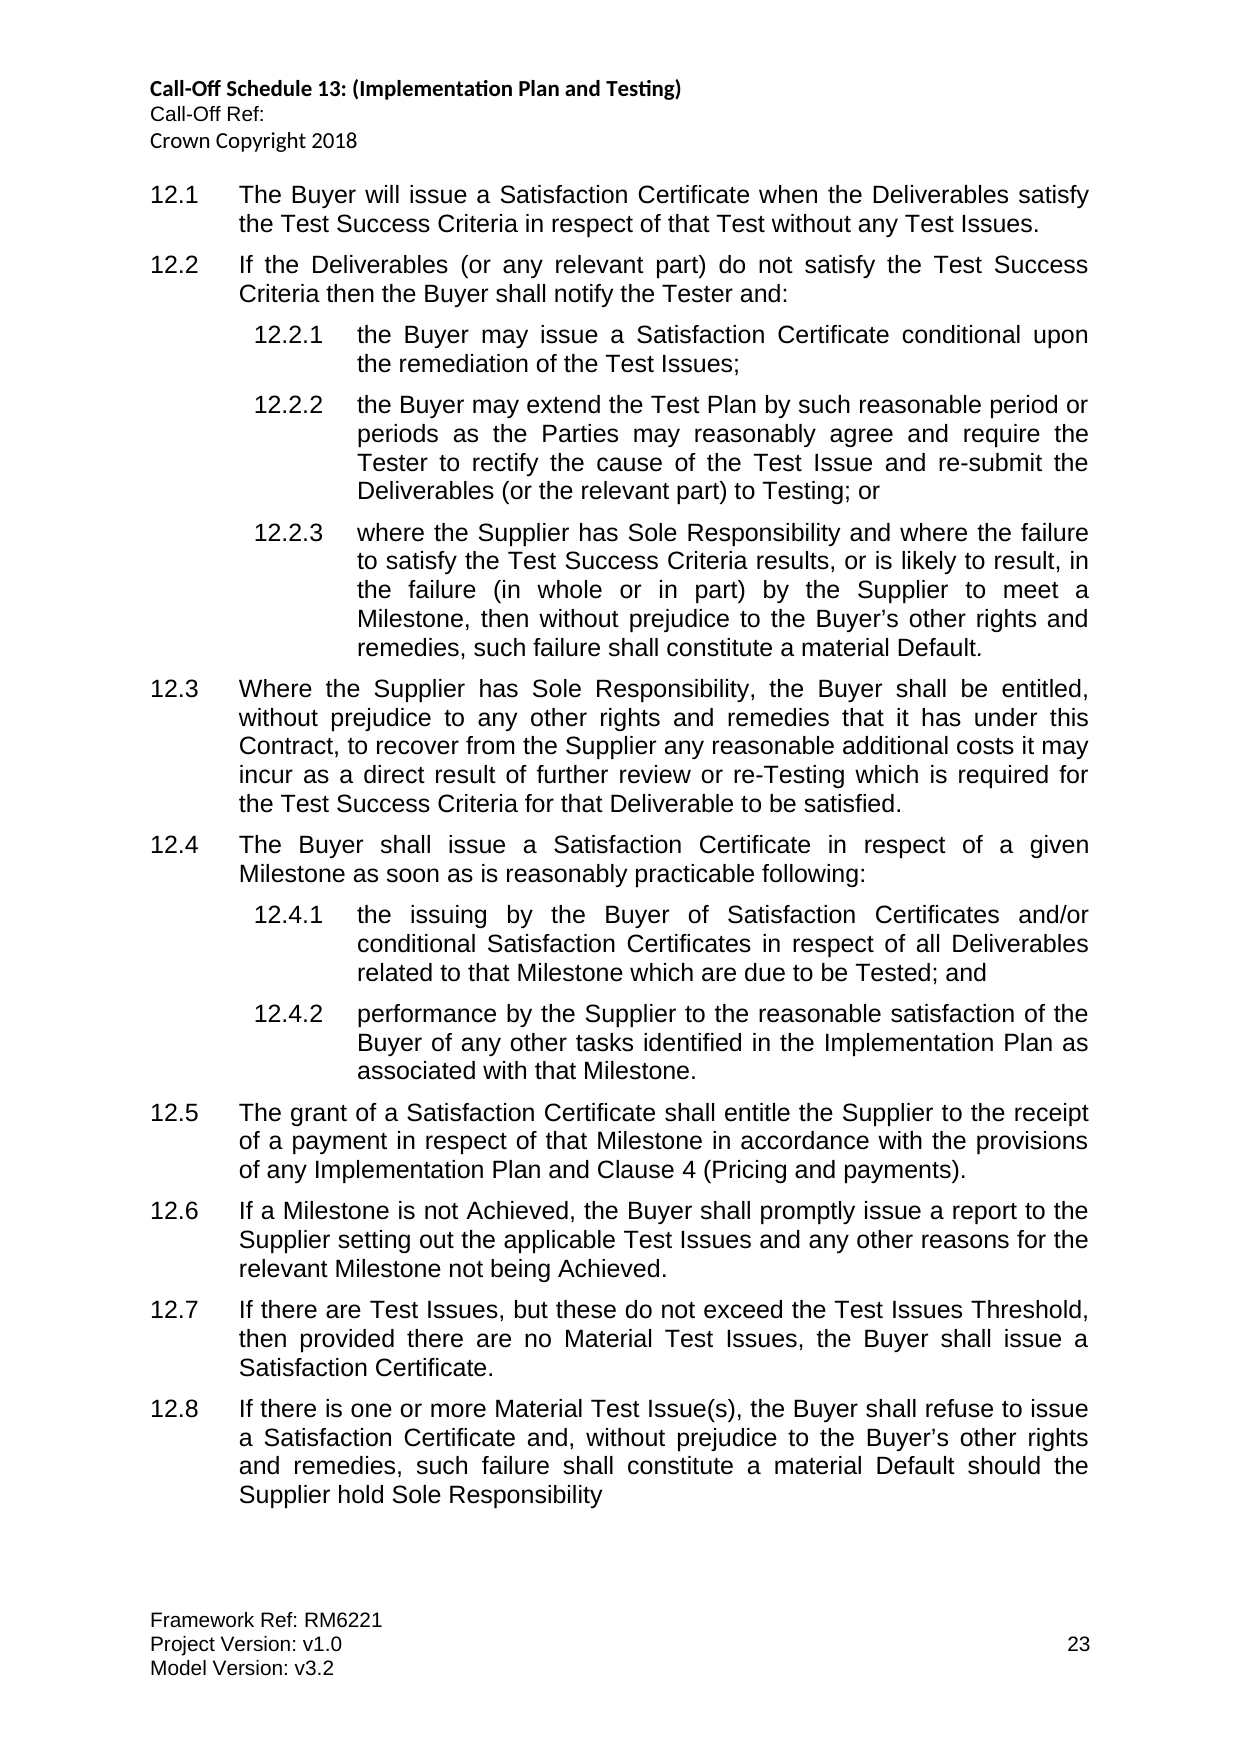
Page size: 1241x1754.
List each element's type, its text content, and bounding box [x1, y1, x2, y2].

text The Buyer will issue a Satisfaction Certificate when the Deliverables satisfy the Test Success Criteria in respect of that Test without any Test Issues. [150, 180, 1090, 238]
text the Buyer may extend the Test Plan by such reasonable period or periods as the Parties may reasonably agree and require the Tester to rectify the cause of the Test Issue and re-submit the Deliverables (or the relevant part) to Testing; or [253, 390, 1090, 505]
text the issuing by the Buyer of Satisfaction Certificates and/or conditional Satisfaction Certificates in respect of all Deliverables related to that Milestone which are due to be Tested; and [253, 900, 1090, 986]
text Where the Supplier has Sole Responsibility, the Buyer shall be entitled, without prejudice to any other rights and remedies that it has under this Contract, to recover from the Supplier any reasonable additional costs it may incur as a direct result of further review or re-Testing which is required for the Test Success Criteria for that Deliverable to be satisfied. [150, 674, 1090, 818]
text If there are Test Issues, but these do not exceed the Test Issues Threshold, then provided there are no Material Test Issues, the Buyer shall issue a Satisfaction Certificate. [150, 1295, 1090, 1381]
text performance by the Supplier to the reasonable satisfaction of the Buyer of any other tasks identified in the Implementation Plan as associated with that Milestone. [253, 999, 1090, 1085]
text The Buyer shall issue a Satisfaction Certificate in respect of a given Milestone as soon as is reasonably practicable following: [150, 830, 1090, 888]
text If there is one or more Material Test Issue(s), the Buyer shall refuse to issue a Satisfaction Certificate and, without prejudice to the Buyer’s other rights and remedies, such failure shall constitute a material Default should the Supplier hold Sole Responsibility [150, 1394, 1090, 1509]
text the Buyer may issue a Satisfaction Certificate conditional upon the remediation of the Test Issues; [253, 320, 1090, 378]
text If a Milestone is not Achieved, the Buyer shall promptly issue a report to the Supplier setting out the applicable Test Issues and any other reasons for the relevant Milestone not being Achieved. [150, 1196, 1090, 1283]
text The grant of a Satisfaction Certificate shall entitle the Supplier to the receipt of a payment in respect of that Milestone in accordance with the provisions of any Implementation Plan and Clause 4 (Pricing and payments). [150, 1098, 1090, 1184]
text where the Supplier has Sole Responsibility and where the failure to satisfy the Test Success Criteria results, or is likely to result, in the failure (in whole or in part) by the Supplier to meet a Milestone, then without prejudice to the Buyer’s other rights and remedies, such failure shall constitute a material Default. [253, 518, 1090, 661]
text If the Deliverables (or any relevant part) do not satisfy the Test Success Criteria then the Buyer shall notify the Tester and: [150, 250, 1090, 308]
